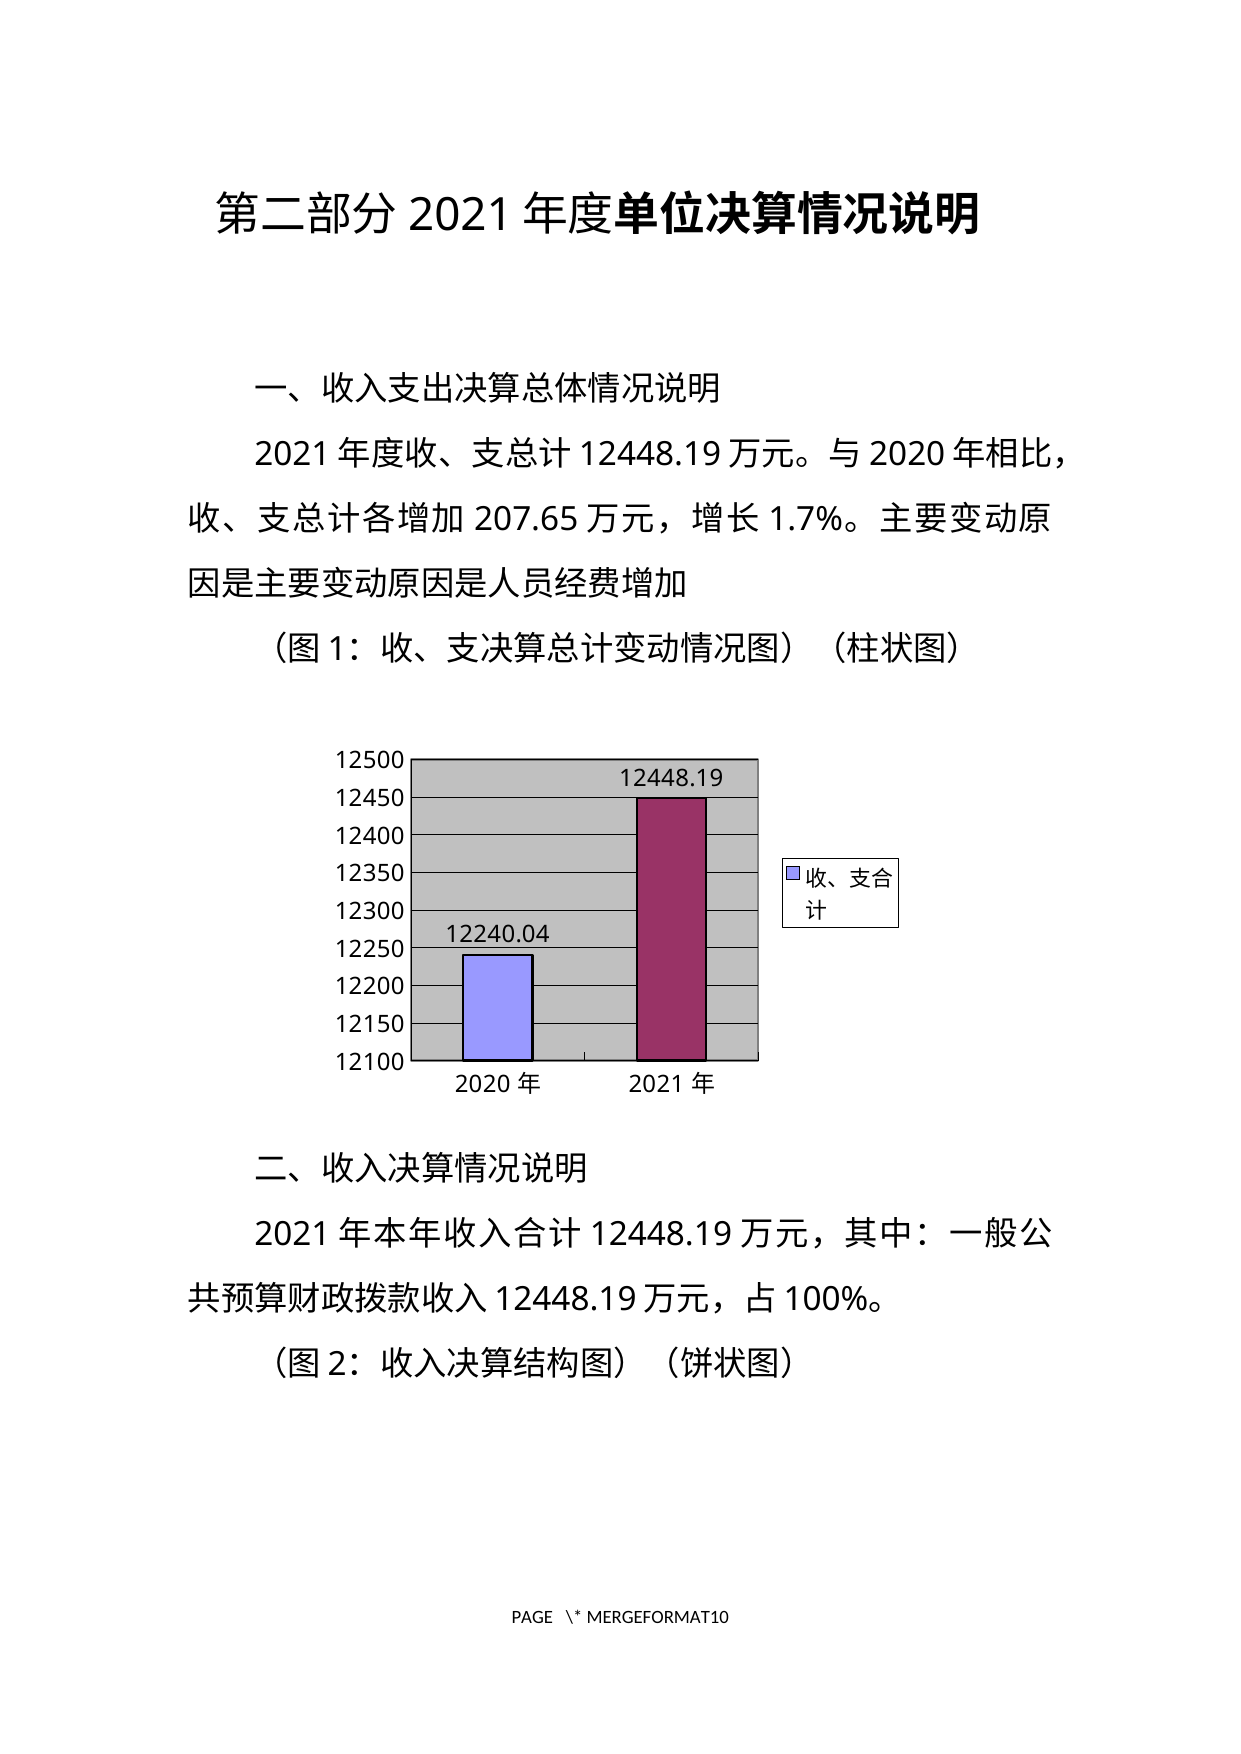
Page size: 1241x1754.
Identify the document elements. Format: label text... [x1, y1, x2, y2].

text （图1：收、支决算总计变动情况图）（柱状图） [187, 613, 1053, 678]
text 2021年本年收入合计12448.19万元，其中：一般公共预算财政拨款收入12448.19万元，占100%。 [187, 1198, 1053, 1328]
text （图2：收入决算结构图）（饼状图） [187, 1328, 1053, 1393]
text 二、收入决算情况说明 [187, 1133, 1053, 1198]
text 2021年度收、支总计12448.19万元。与2020年相比，收、支总计各增加207.65万元，增长1.7%。主要变动原因是主要变动原因是人员经费增加 [187, 418, 1053, 613]
subtitle 2021年度单位决算情况说明 [187, 162, 1007, 259]
text 一、收入支出决算总体情况说明 [187, 353, 1053, 418]
